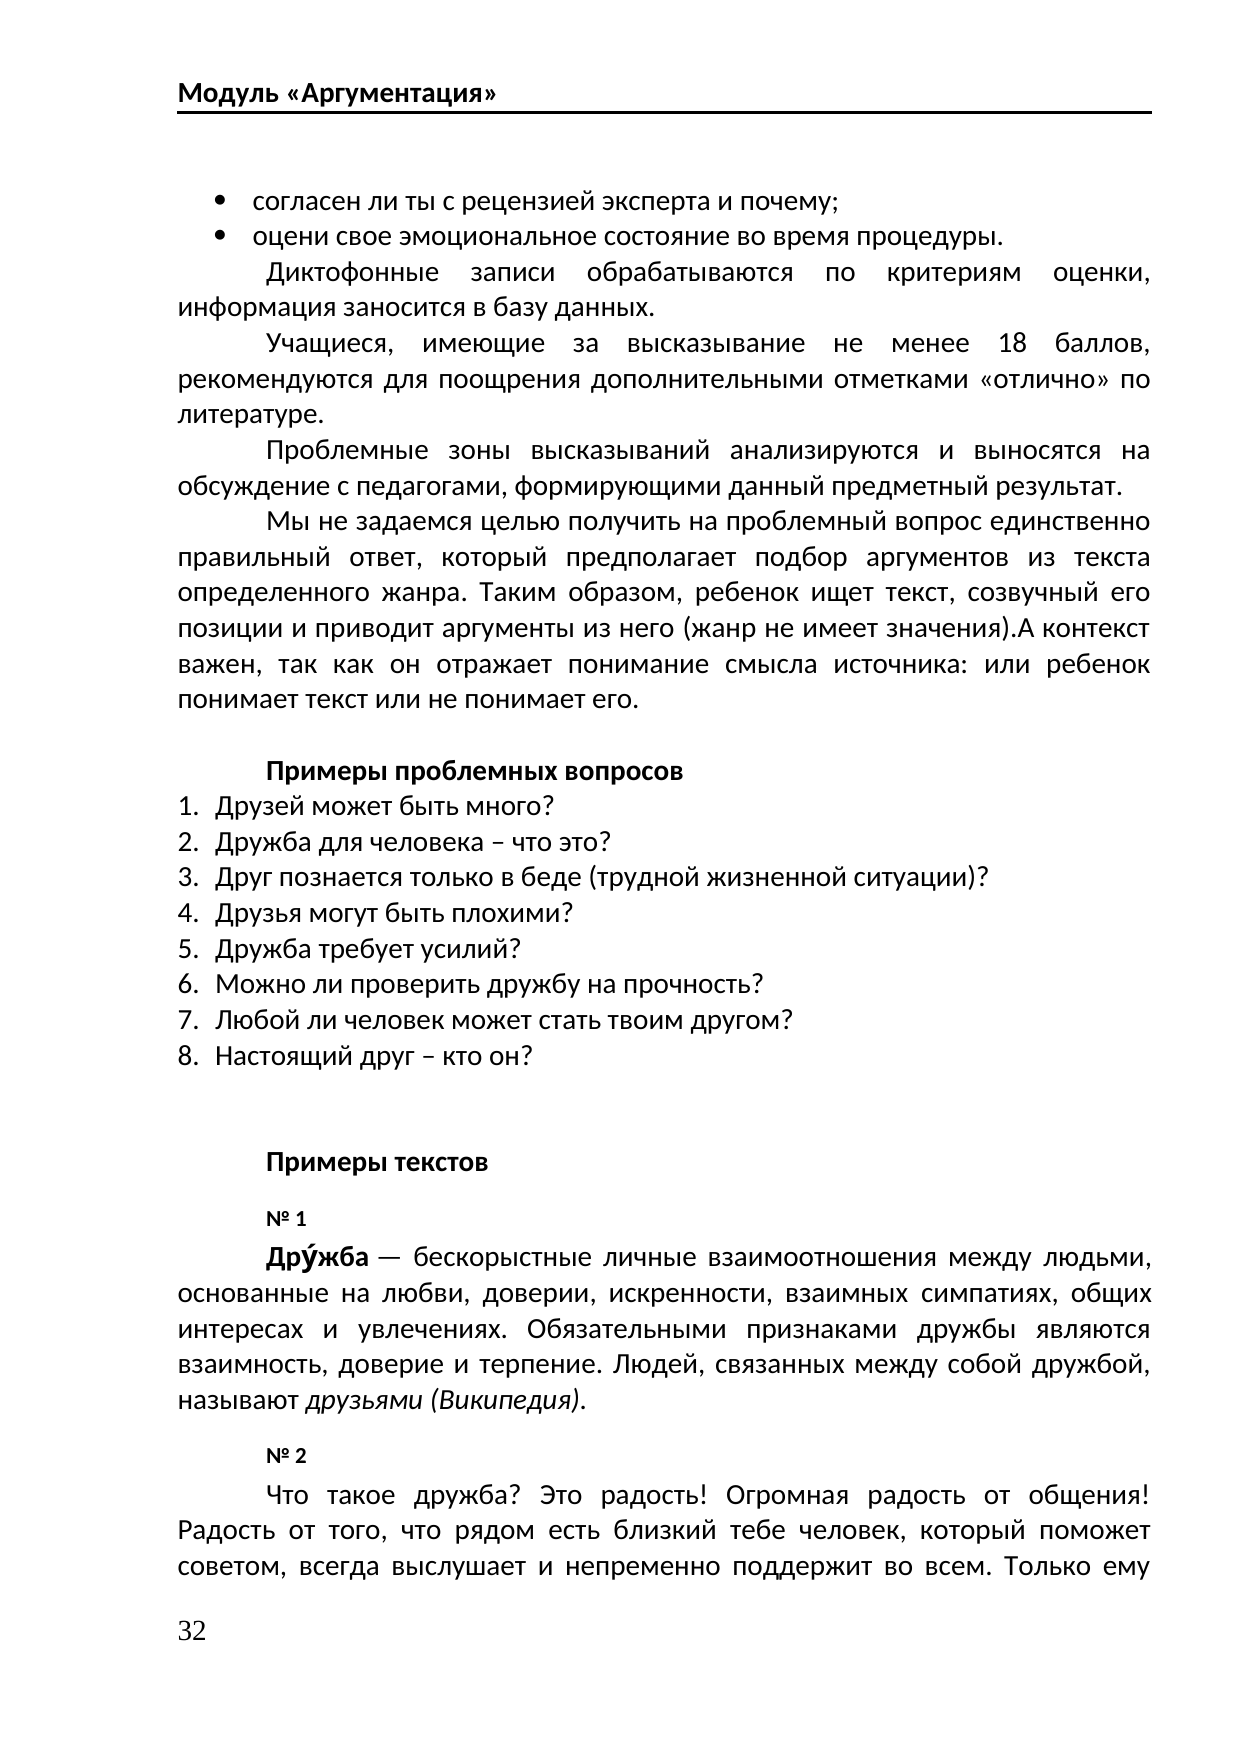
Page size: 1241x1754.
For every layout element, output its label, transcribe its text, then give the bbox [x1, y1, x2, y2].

list Друзья могут быть плохими? [177, 894, 1152, 930]
subtitle № 1 [177, 1204, 1152, 1232]
text Диктофонные записи обрабатываются по критериям оценки, информация заносится в базу данных. [177, 253, 1152, 324]
list Друг познается только в беде (трудной жизненной ситуации)? [177, 858, 1152, 894]
text Учащиеся, имеющие за высказывание не менее 18 баллов, рекомендуются для поощрения дополнительными отметками «отлично» по литературе. [177, 324, 1152, 431]
text Мы не задаемся целью получить на проблемный вопрос единственно правильный ответ, который предполагает подбор аргументов из текста определенного жанра. Таким образом, ребенок ищет текст, созвучный его позиции и приводит аргументы из него (жанр не имеет значения).А контекст важен, так как он отражает понимание смысла источника: или ребенок понимает текст или не понимает его. [177, 502, 1152, 716]
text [177, 1476, 1152, 1583]
list согласен ли ты с рецензией эксперта и почему; [215, 182, 1152, 217]
list Дружба для человека – что это? [177, 823, 1152, 858]
subtitle № 2 [177, 1442, 1152, 1469]
text Проблемные зоны высказываний анализируются и выносятся на обсуждение с педагогами, формирующими данный предметный результат. [177, 431, 1152, 502]
text Примеры проблемных вопросов [177, 752, 1152, 787]
list Настоящий друг – кто он? [177, 1037, 1152, 1072]
list оцени свое эмоциональное состояние во время процедуры. [215, 217, 1152, 253]
list Любой ли человек может стать твоим другом? [177, 1001, 1152, 1037]
list Дружба требует усилий? [177, 930, 1152, 965]
list Друзей может быть много? [177, 787, 1152, 823]
list Можно ли проверить дружбу на прочность? [177, 965, 1152, 1001]
text Примеры текстов [177, 1143, 1152, 1179]
text Дру́жба — бескорыстные личные взаимоотношения между людьми, основанные на любви, доверии, искренности, взаимных симпатиях, общих интересах и увлечениях. Обязательными признаками дружбы являются взаимность, доверие и терпение. Людей, связанных между собой дружбой, называют друзьями (Википедия). [177, 1238, 1152, 1417]
